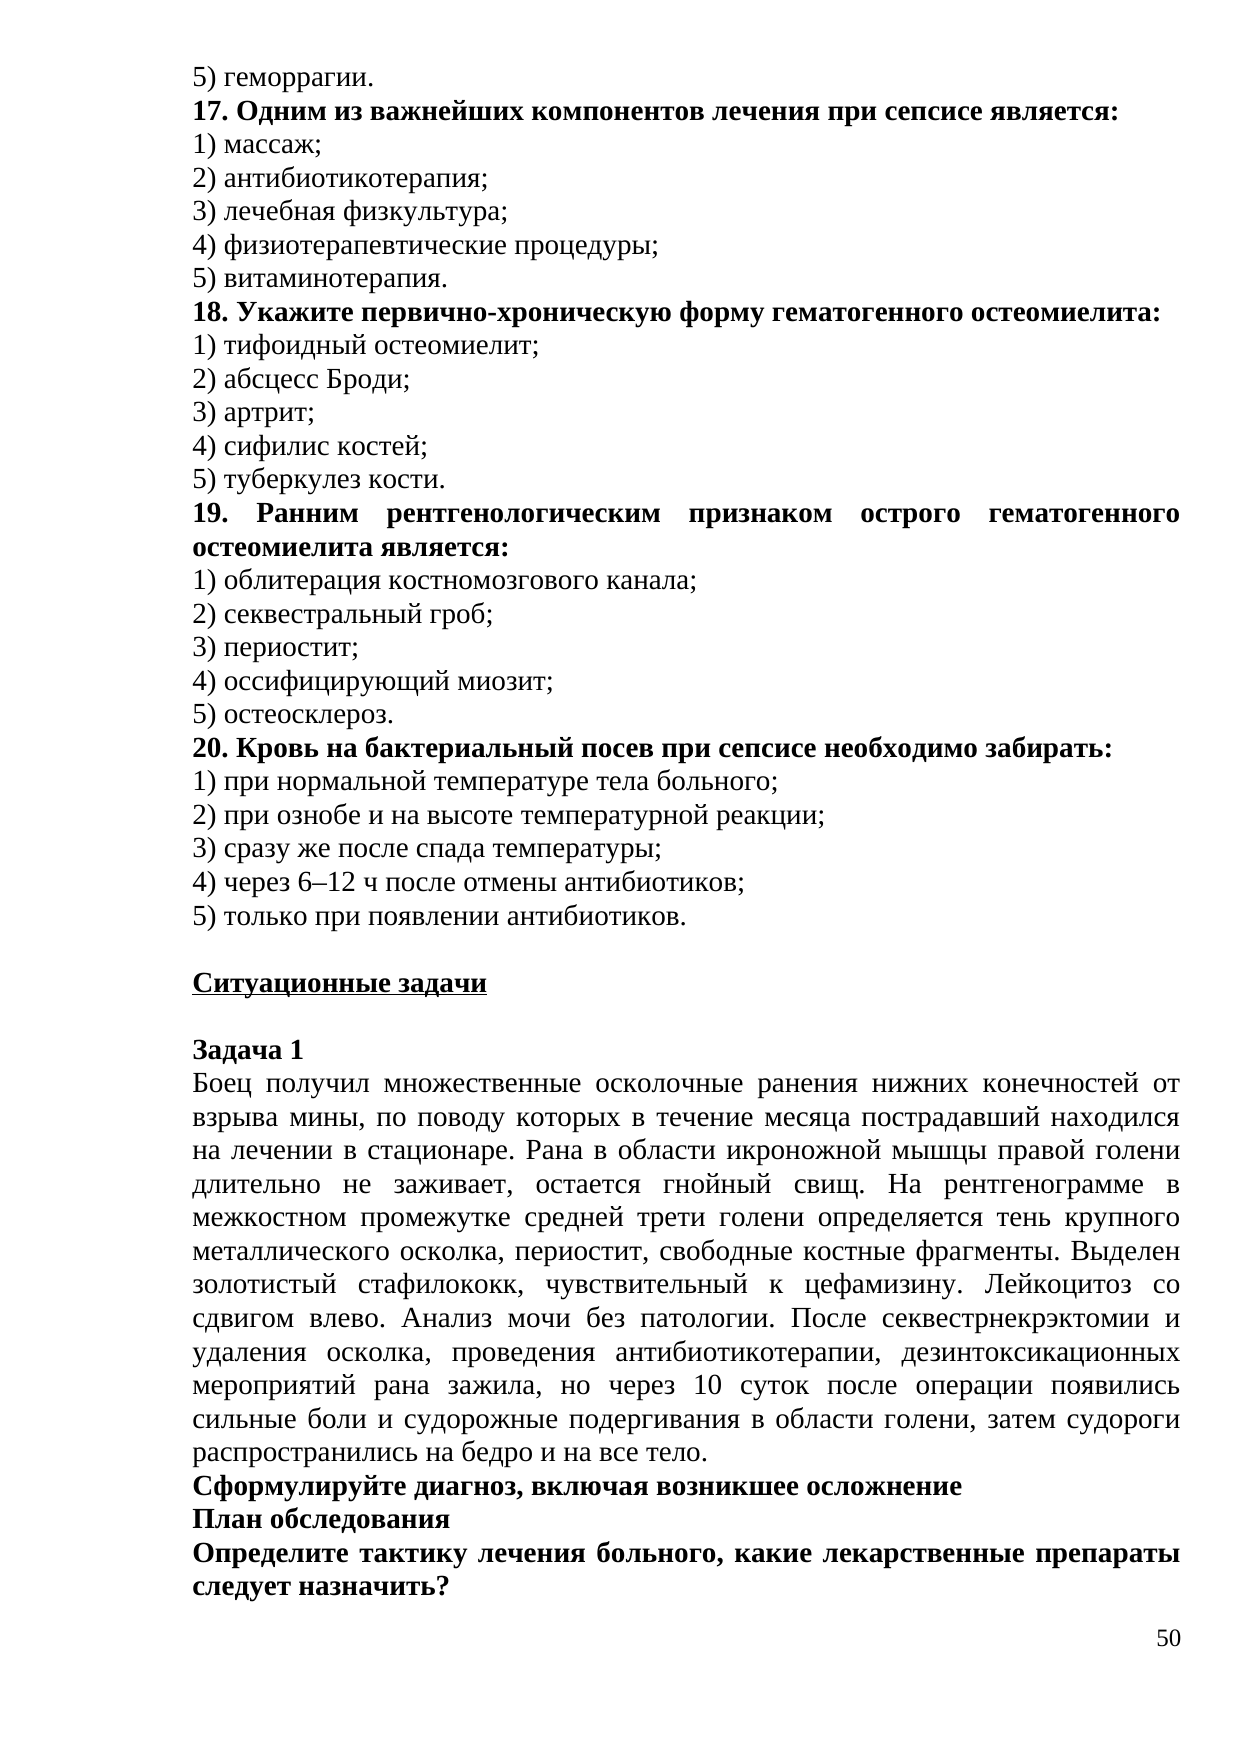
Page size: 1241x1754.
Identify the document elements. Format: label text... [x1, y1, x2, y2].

text 20. Кровь на бактериальный посев при сепсисе необходимо забирать: [192, 730, 1181, 763]
text 1) при нормальной температуре тела больного; [192, 763, 1181, 797]
text 4) через 6–12 ч после отмены антибиотиков; [192, 864, 1181, 898]
text 3) периостит; [192, 629, 1181, 663]
text 5) витаминотерапия. [192, 260, 1181, 294]
text 18. Укажите первично-хроническую форму гематогенного остеомиелита: [192, 294, 1181, 327]
text 1) облитерация костномозгового канала; [192, 562, 1181, 596]
text 5) остеосклероз. [192, 696, 1181, 730]
text 2) при ознобе и на высоте температурной реакции; [192, 797, 1181, 831]
text 19. Ранним рентгенологическим признаком острого гематогенного остеомиелита является: [192, 495, 1181, 562]
text 4) оссифицирующий миозит; [192, 663, 1181, 696]
text 5) только при появлении антибиотиков. [192, 898, 1181, 931]
text 17. Одним из важнейших компонентов лечения при сепсисе является: [192, 93, 1181, 126]
text 2) антибиотикотерапия; [192, 160, 1181, 193]
text 5) туберкулез кости. [192, 462, 1181, 495]
text 1) массаж; [192, 126, 1181, 160]
text 1) тифоидный остеомиелит; [192, 327, 1181, 361]
text 4) сифилис костей; [192, 428, 1181, 462]
text 2) абсцесс Броди; [192, 361, 1181, 394]
text Задача 1 [192, 1032, 1181, 1065]
text Боец получил множественные осколочные ранения нижних конечностей от взрыва мины, по поводу которых в течение месяца пострадавший находился на лечении в стационаре. Рана в области икроножной мышцы правой голени длительно не заживает, остается гнойный свищ. На рентгенограмме в межкостном промежутке средней трети голени определяется тень крупного металлического осколка, периостит, свободные костные фрагменты. Выделен золотистый стафилококк, чувствительный к цефамизину. Лейкоцитоз со сдвигом влево. Анализ мочи без патологии. После секвестрнекрэктомии и удаления осколка, проведения антибиотикотерапии, дезинтоксикационных мероприятий рана зажила, но через 10 суток после операции появились сильные боли и судорожные подергивания в области голени, затем судороги распространились на бедро и на все тело. [192, 1065, 1181, 1468]
text План обследования [192, 1501, 1181, 1535]
text Определите тактику лечения больного, какие лекарственные препараты следует назначить? [192, 1535, 1181, 1602]
text 4) физиотерапевтические процедуры; [192, 227, 1181, 260]
text 3) сразу же после спада температуры; [192, 831, 1181, 864]
text 3) лечебная физкультура; [192, 193, 1181, 227]
text 2) секвестральный гроб; [192, 596, 1181, 629]
text 5) геморрагии. [192, 59, 1181, 93]
text Сформулируйте диагноз, включая возникшее осложнение [192, 1468, 1181, 1501]
text 3) артрит; [192, 394, 1181, 428]
text Ситуационные задачи [192, 965, 1181, 998]
